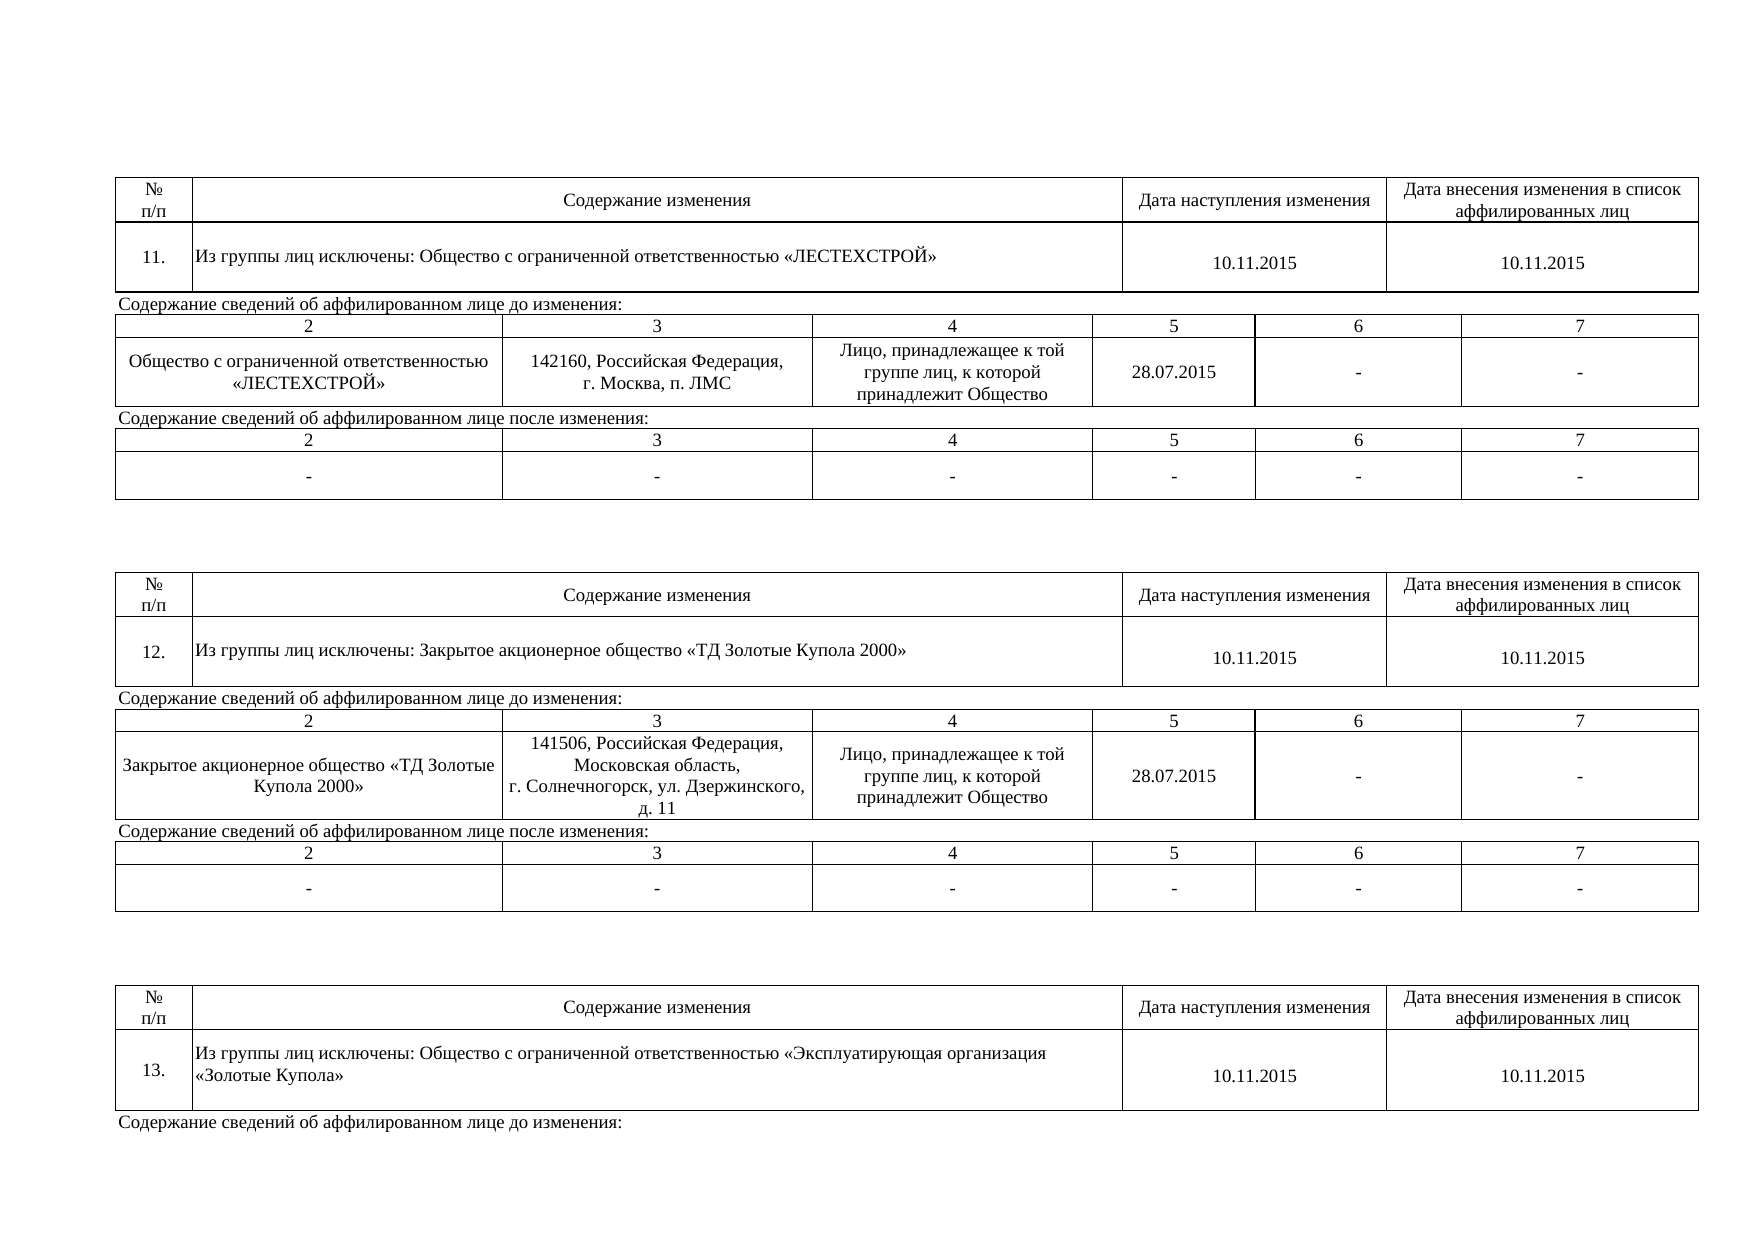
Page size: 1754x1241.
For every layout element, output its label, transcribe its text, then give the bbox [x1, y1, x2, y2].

table_header Дата внесения изменения в список аффилированных лиц [1387, 573, 1698, 616]
table_cell Лицо, принадлежащее к той группе лиц, к которой принадлежит Общество [813, 732, 1092, 818]
table_header 7 [1462, 315, 1698, 337]
table_header 2 [116, 842, 502, 864]
table_cell 28.07.2015 [1093, 732, 1254, 818]
text Содержание сведений об аффилированном лице до изменения: [118, 293, 1636, 314]
table_header 5 [1093, 710, 1254, 731]
table_cell - [1462, 865, 1698, 911]
table_header Содержание изменения [193, 573, 1122, 616]
table_header 2 [116, 710, 502, 731]
table_header 2 [116, 429, 502, 451]
table_cell - [1256, 338, 1461, 406]
table_header Дата внесения изменения в список аффилированных лиц [1387, 986, 1698, 1029]
text Содержание сведений об аффилированном лице до изменения: [118, 687, 1636, 708]
table_header 5 [1093, 315, 1254, 337]
table_header 3 [503, 710, 812, 731]
table_cell - [116, 452, 502, 498]
table_cell 12. [116, 617, 192, 686]
table_header 4 [813, 429, 1092, 451]
table_header № п/п [116, 986, 192, 1029]
table_cell - [116, 865, 502, 911]
table_cell - [1256, 865, 1461, 911]
table_header 4 [813, 315, 1092, 337]
table_cell - [1462, 732, 1698, 818]
table_cell 11. [116, 223, 192, 291]
table_header Дата внесения изменения в список аффилированных лиц [1387, 178, 1698, 221]
table_cell Из группы лиц исключены: Общество с ограниченной ответственностью «ЛЕСТЕХСТРОЙ» [193, 223, 1122, 291]
table_cell - [813, 452, 1092, 498]
table_header 7 [1462, 429, 1698, 451]
table_cell - [813, 865, 1092, 911]
table_cell Из группы лиц исключены: Общество с ограниченной ответственностью «Эксплуатирующая организация «Золотые Купола» [193, 1030, 1122, 1110]
table_cell 10.11.2015 [1387, 223, 1698, 291]
table_cell 10.11.2015 [1123, 223, 1386, 291]
table_header 6 [1256, 710, 1461, 731]
table_cell Закрытое акционерное общество «ТД Золотые Купола 2000» [116, 732, 502, 818]
table_header 7 [1462, 842, 1698, 864]
table_header 7 [1462, 710, 1698, 731]
table_header 6 [1256, 842, 1461, 864]
table_header Дата наступления изменения [1123, 986, 1386, 1029]
table_header Содержание изменения [193, 986, 1122, 1029]
table_header 2 [116, 315, 502, 337]
table_header 3 [503, 842, 812, 864]
table_cell - [1462, 452, 1698, 498]
table_cell - [1256, 452, 1461, 498]
table_cell - [1093, 865, 1255, 911]
text Содержание сведений об аффилированном лице до изменения: [118, 1111, 1636, 1133]
table_header 6 [1256, 315, 1461, 337]
table_cell - [503, 452, 812, 498]
table_header 3 [503, 429, 812, 451]
table_cell 10.11.2015 [1387, 617, 1698, 686]
table_cell - [1093, 452, 1255, 498]
table_header 4 [813, 710, 1092, 731]
table_header Дата наступления изменения [1123, 573, 1386, 616]
table_cell Из группы лиц исключены: Закрытое акционерное общество «ТД Золотые Купола 2000» [193, 617, 1122, 686]
table_cell 10.11.2015 [1123, 617, 1386, 686]
table_header 3 [503, 315, 812, 337]
table_header № п/п [116, 178, 192, 221]
table_header № п/п [116, 573, 192, 616]
table_header 6 [1256, 429, 1461, 451]
table_header 4 [813, 842, 1092, 864]
table_cell 141506, Российская Федерация, Московская область, г. Солнечногорск, ул. Дзержинского, д. 11 [503, 732, 812, 818]
table_cell - [1256, 732, 1461, 818]
table_cell - [503, 865, 812, 911]
table_header Дата наступления изменения [1123, 178, 1386, 221]
table_cell 142160, Российская Федерация, г. Москва, п. ЛМС [503, 338, 812, 406]
table_header Содержание изменения [193, 178, 1122, 221]
table_cell 10.11.2015 [1123, 1030, 1386, 1110]
table_header 5 [1093, 842, 1255, 864]
table_cell 13. [116, 1030, 192, 1110]
table_header 5 [1093, 429, 1255, 451]
text Содержание сведений об аффилированном лице после изменения: [118, 820, 1636, 841]
text Содержание сведений об аффилированном лице после изменения: [118, 407, 1636, 428]
table_cell Лицо, принадлежащее к той группе лиц, к которой принадлежит Общество [813, 338, 1092, 406]
table_cell 10.11.2015 [1387, 1030, 1698, 1110]
table_cell - [1462, 338, 1698, 406]
table_cell 28.07.2015 [1093, 338, 1254, 406]
table_cell Общество с ограниченной ответственностью «ЛЕСТЕХСТРОЙ» [116, 338, 502, 406]
